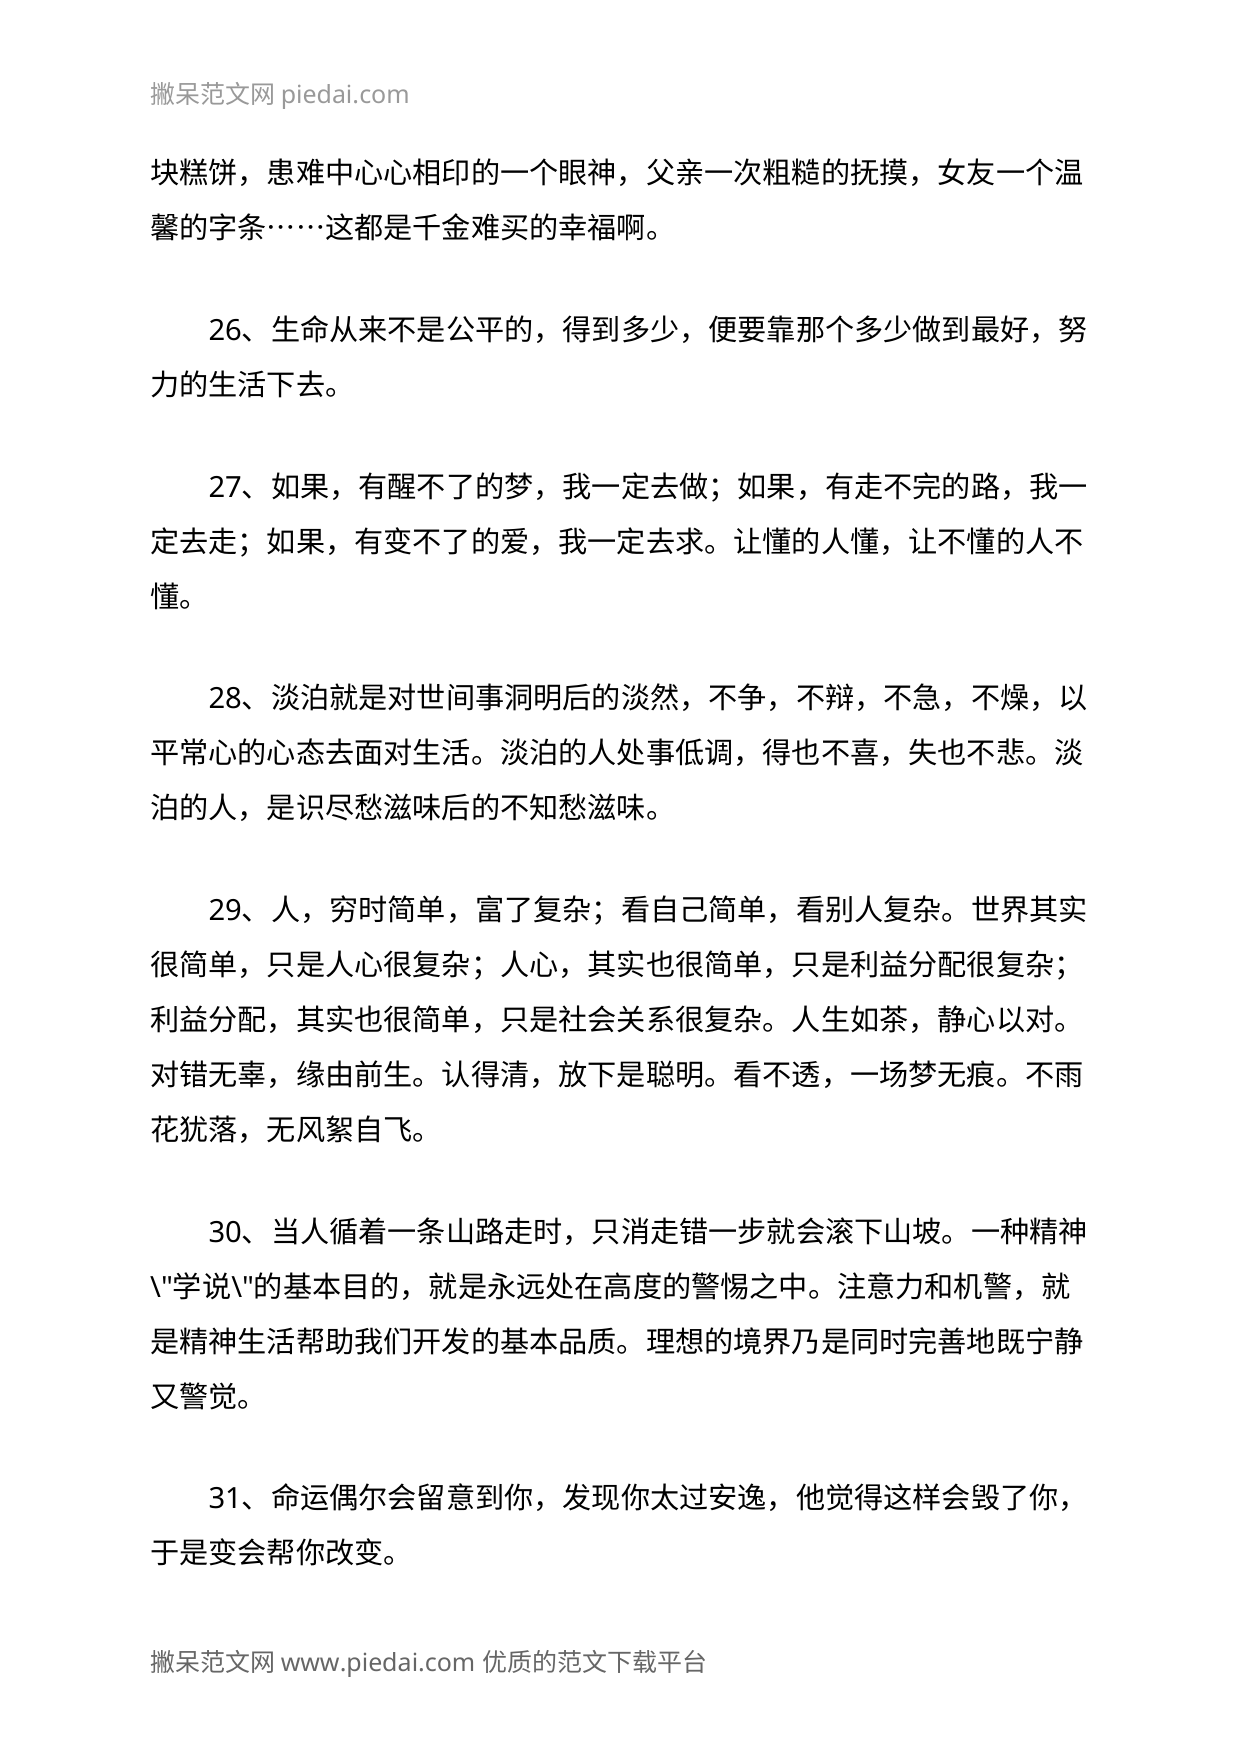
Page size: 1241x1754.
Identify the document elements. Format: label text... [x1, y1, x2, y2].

text 29、人，穷时简单，富了复杂；看自己简单，看别人复杂。世界其实很简单，只是人心很复杂；人心，其实也很简单，只是利益分配很复杂；利益分配，其实也很简单，只是社会关系很复杂。人生如茶，静心以对。对错无辜，缘由前生。认得清，放下是聪明。看不透，一场梦无痕。不雨花犹落，无风絮自飞。 [150, 887, 1090, 1149]
text 30、当人循着一条山路走时，只消走错一步就会滚下山坡。一种精神\"学说\"的基本目的，就是永远处在高度的警惕之中。注意力和机警，就是精神生活帮助我们开发的基本品质。理想的境界乃是同时完善地既宁静又警觉。 [150, 1208, 1090, 1415]
text 31、命运偶尔会留意到你，发现你太过安逸，他觉得这样会毁了你，于是变会帮你改变。 [150, 1475, 1090, 1572]
text 27、如果，有醒不了的梦，我一定去做；如果，有走不完的路，我一定去走；如果，有变不了的爱，我一定去求。让懂的人懂，让不懂的人不懂。 [150, 463, 1090, 616]
text 28、淡泊就是对世间事洞明后的淡然，不争，不辩，不急，不燥，以平常心的心态去面对生活。淡泊的人处事低调，得也不喜，失也不悲。淡泊的人，是识尽愁滋味后的不知愁滋味。 [150, 675, 1090, 827]
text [150, 150, 1090, 247]
text 26、生命从来不是公平的，得到多少，便要靠那个多少做到最好，努力的生活下去。 [150, 307, 1090, 404]
